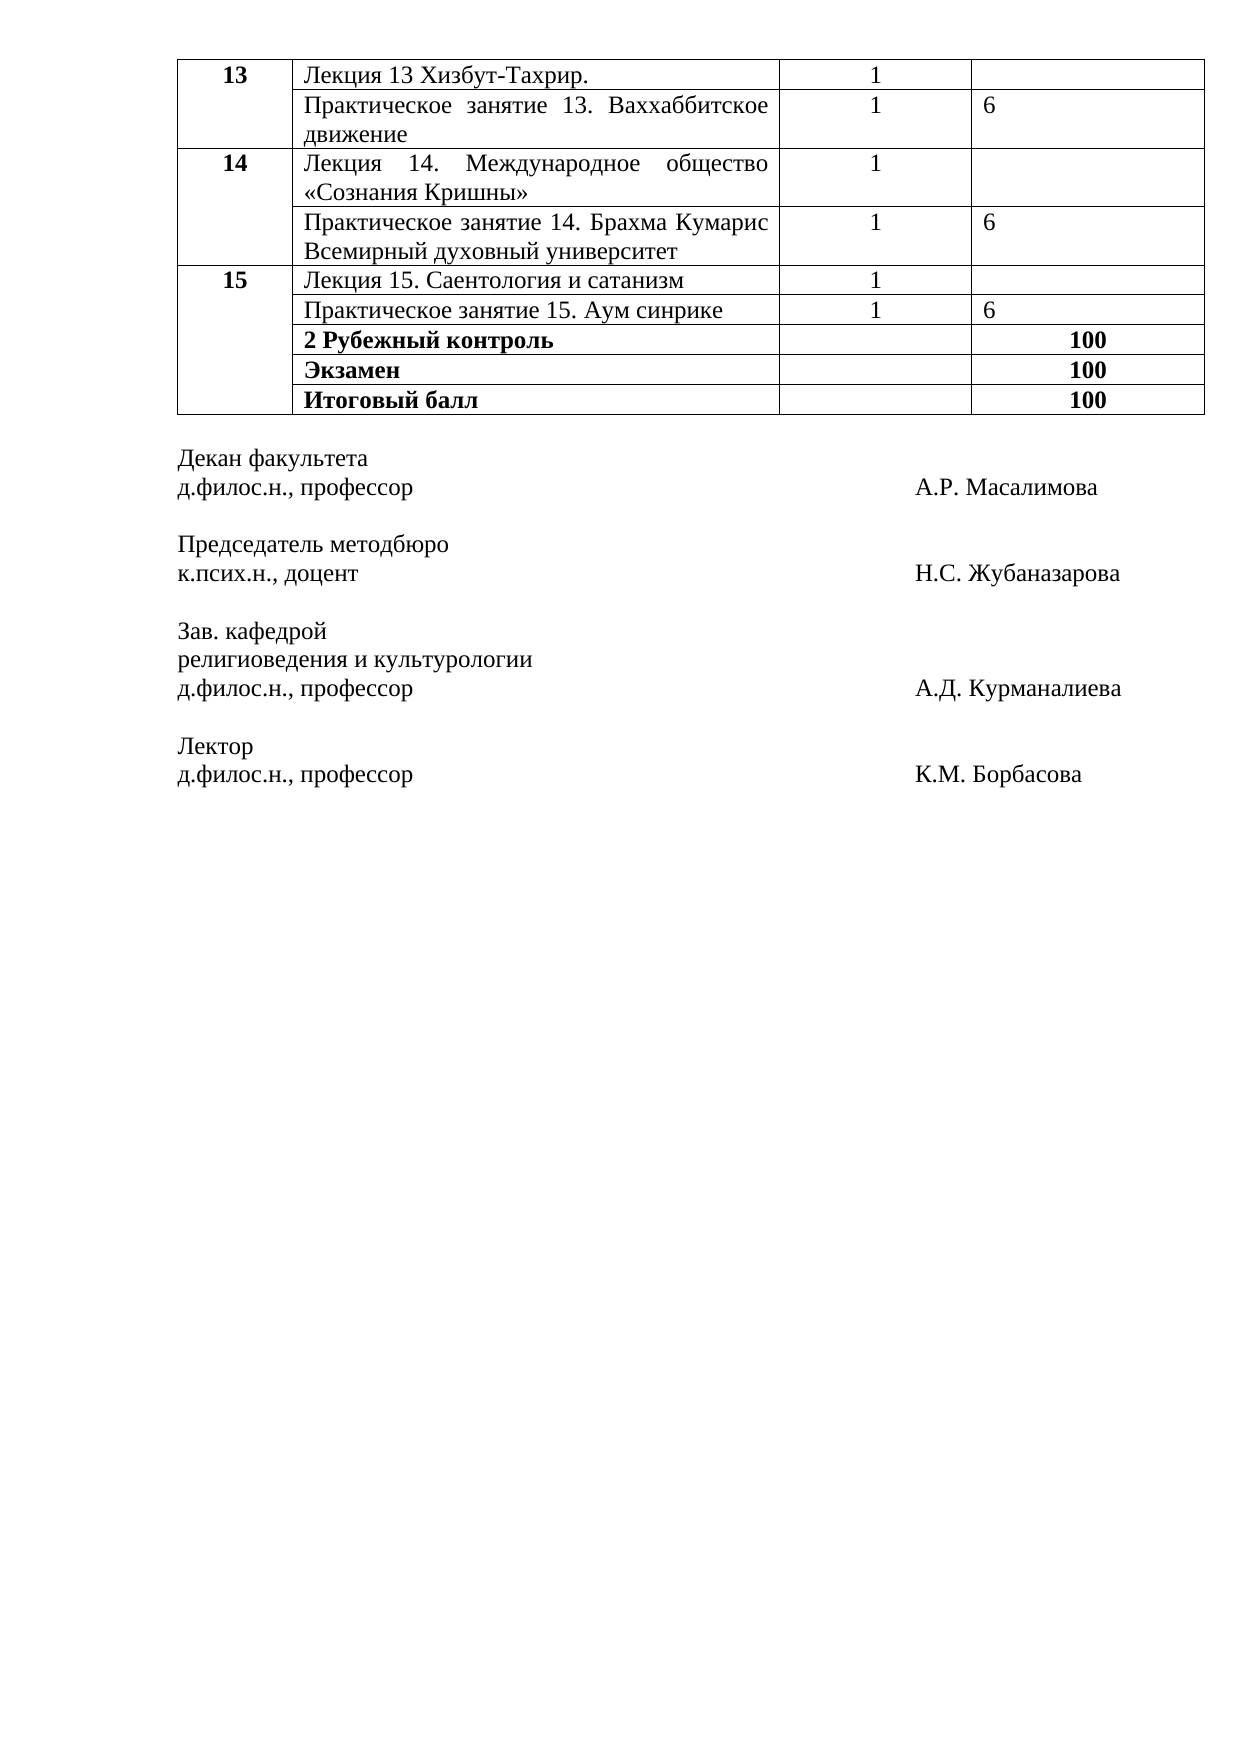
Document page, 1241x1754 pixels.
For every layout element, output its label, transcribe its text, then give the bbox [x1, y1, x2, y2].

table_cell 6 [972, 207, 1204, 264]
table_cell 1 [780, 90, 971, 147]
table_cell Практическое занятие 13. Ваххаббитское движение [293, 90, 779, 147]
table_cell 100 [972, 325, 1204, 354]
table_cell 100 [972, 355, 1204, 384]
table_cell 6 [972, 90, 1204, 147]
text д.филос.н., профессор К.М. Борбасова [177, 759, 1152, 788]
text религиоведения и культурологии [177, 644, 1152, 673]
table_cell 14 [178, 149, 292, 264]
table_cell [972, 60, 1204, 89]
table_cell 1 [780, 149, 971, 206]
table_cell Лекция 14. Международное общество «Сознания Кришны» [293, 149, 779, 206]
table_cell Итоговый балл [293, 385, 779, 413]
table_cell [780, 385, 971, 413]
text д.филос.н., профессор А.Р. Масалимова [177, 472, 1152, 501]
text д.филос.н., профессор А.Д. Курманалиева [177, 673, 1152, 702]
text к.псих.н., доцент Н.С. Жубаназарова [177, 558, 1152, 587]
table_cell 13 [178, 60, 292, 147]
table_cell [972, 149, 1204, 206]
table_cell Лекция 13 Хизбут-Тахрир. [293, 60, 779, 89]
table_cell 1 [780, 295, 971, 324]
table_cell [780, 355, 971, 384]
table_cell 15 [178, 266, 292, 413]
table_cell 100 [972, 385, 1204, 413]
table_cell Экзамен [293, 355, 779, 384]
table_cell Лекция 15. Саентология и сатанизм [293, 266, 779, 294]
table_cell 6 [972, 295, 1204, 324]
text Председатель методбюро [177, 529, 1152, 558]
text Декан факультета [177, 443, 1152, 472]
table_cell 2 Рубежный контроль [293, 325, 779, 354]
table_cell Практическое занятие 15. Аум синрике [293, 295, 779, 324]
text Лектор [177, 731, 1152, 759]
text Зав. кафедрой [177, 616, 1152, 644]
table_cell 1 [780, 266, 971, 294]
table_cell [972, 266, 1204, 294]
table_cell Практическое занятие 14. Брахма Кумарис Всемирный духовный университет [293, 207, 779, 264]
table_cell [780, 325, 971, 354]
table_cell 1 [780, 60, 971, 89]
table_cell 1 [780, 207, 971, 264]
